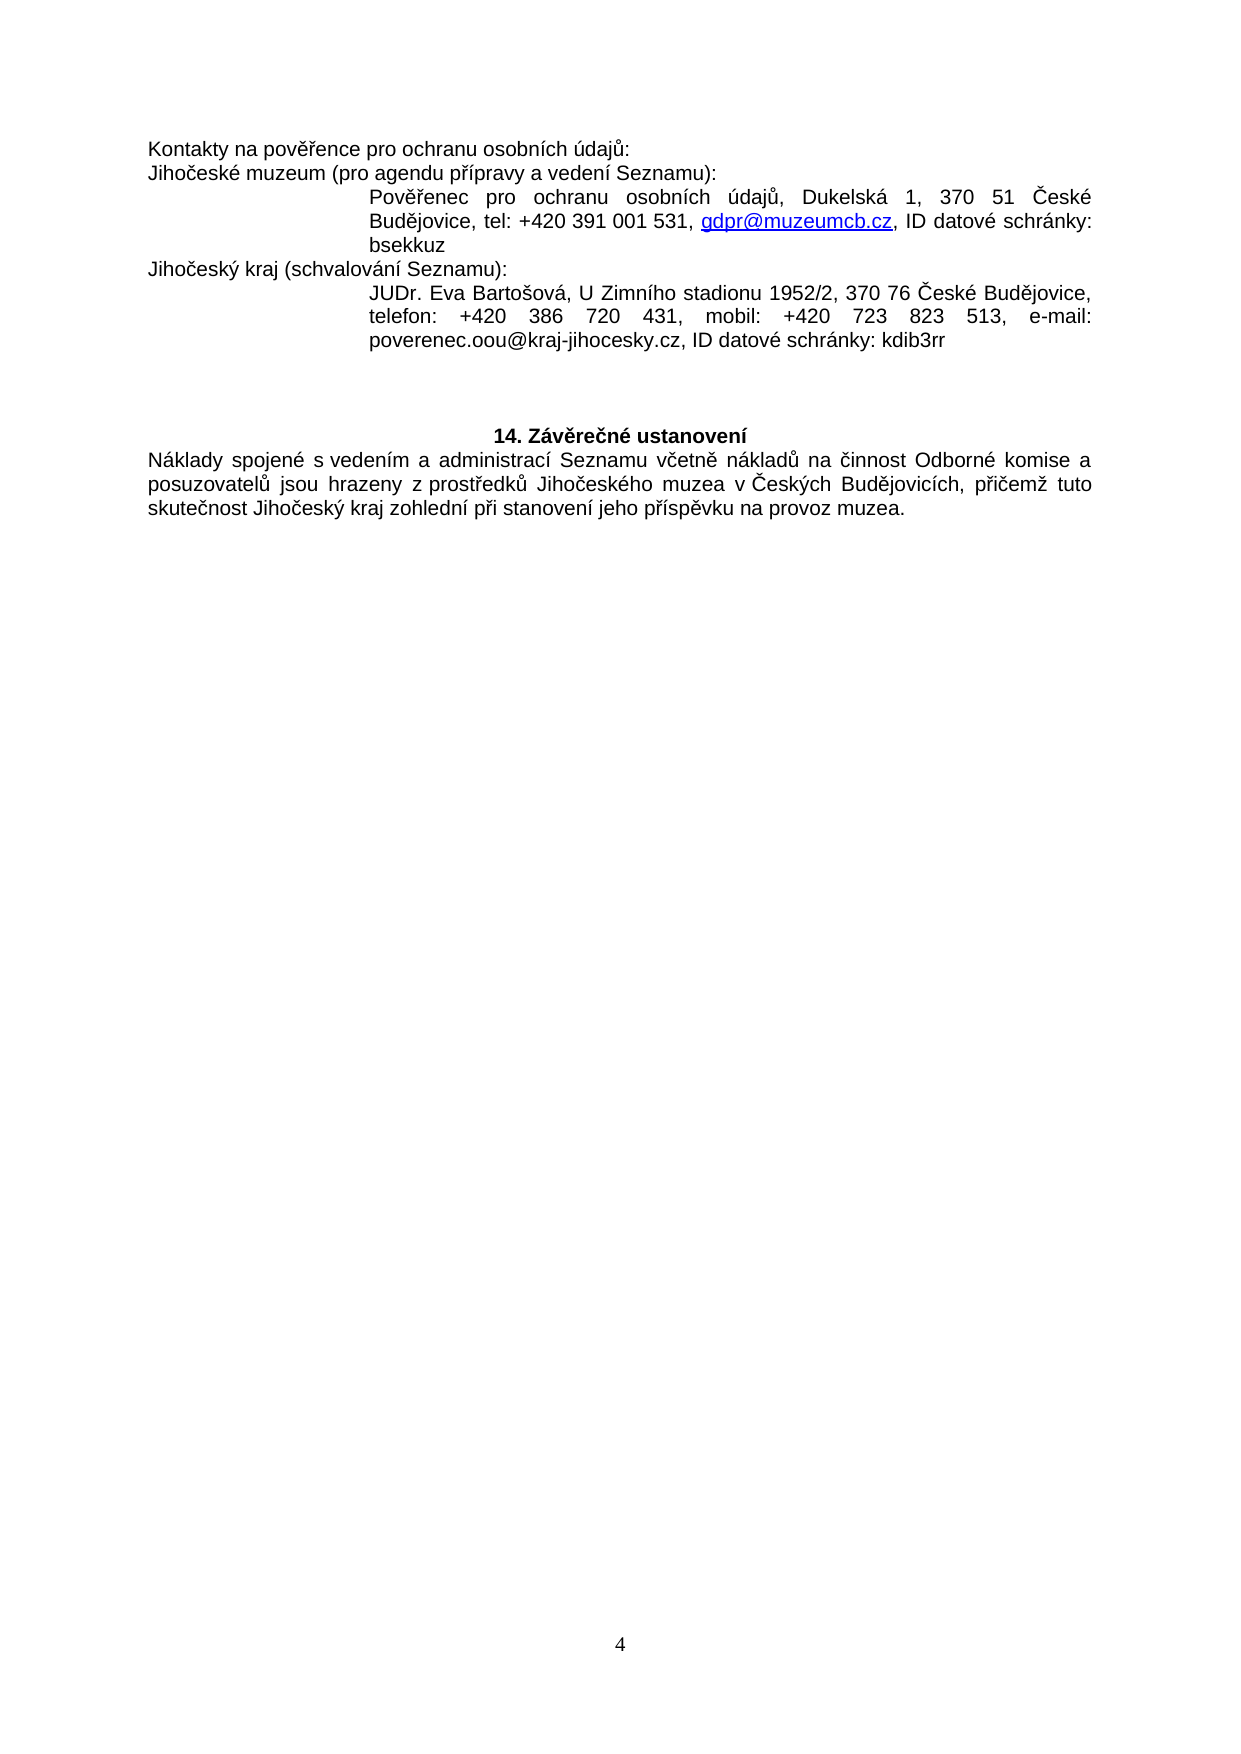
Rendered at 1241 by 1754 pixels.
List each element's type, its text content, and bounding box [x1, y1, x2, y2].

text Kontakty na pověřence pro ochranu osobních údajů: [148, 137, 1093, 161]
text 14. Závěrečné ustanovení [148, 424, 1093, 448]
text Jihočeské muzeum (pro agendu přípravy a vedení Seznamu): [148, 161, 1093, 184]
text Jihočeský kraj (schvalování Seznamu): [148, 256, 1093, 280]
text JUDr. Eva Bartošová, U Zimního stadionu 1952/2, 370 76 České Budějovice, telefon: +420 386 720 431, mobil: +420 723 823 513, e-mail: poverenec.oou@kraj-jihocesky.cz, ID datové schránky: kdib3rr [369, 280, 1093, 352]
text Náklady spojené s vedením a administrací Seznamu včetně nákladů na činnost Odborné komise a posuzovatelů jsou hrazeny z prostředků Jihočeského muzea v Českých Budějovicích, přičemž tuto skutečnost Jihočeský kraj zohlední při stanovení jeho příspěvku na provoz muzea. [148, 448, 1093, 520]
text Pověřenec pro ochranu osobních údajů, Dukelská 1, 370 51 České Budějovice, tel: +420 391 001 531, gdpr@muzeumcb.cz, ID datové schránky: bsekkuz [369, 184, 1093, 256]
